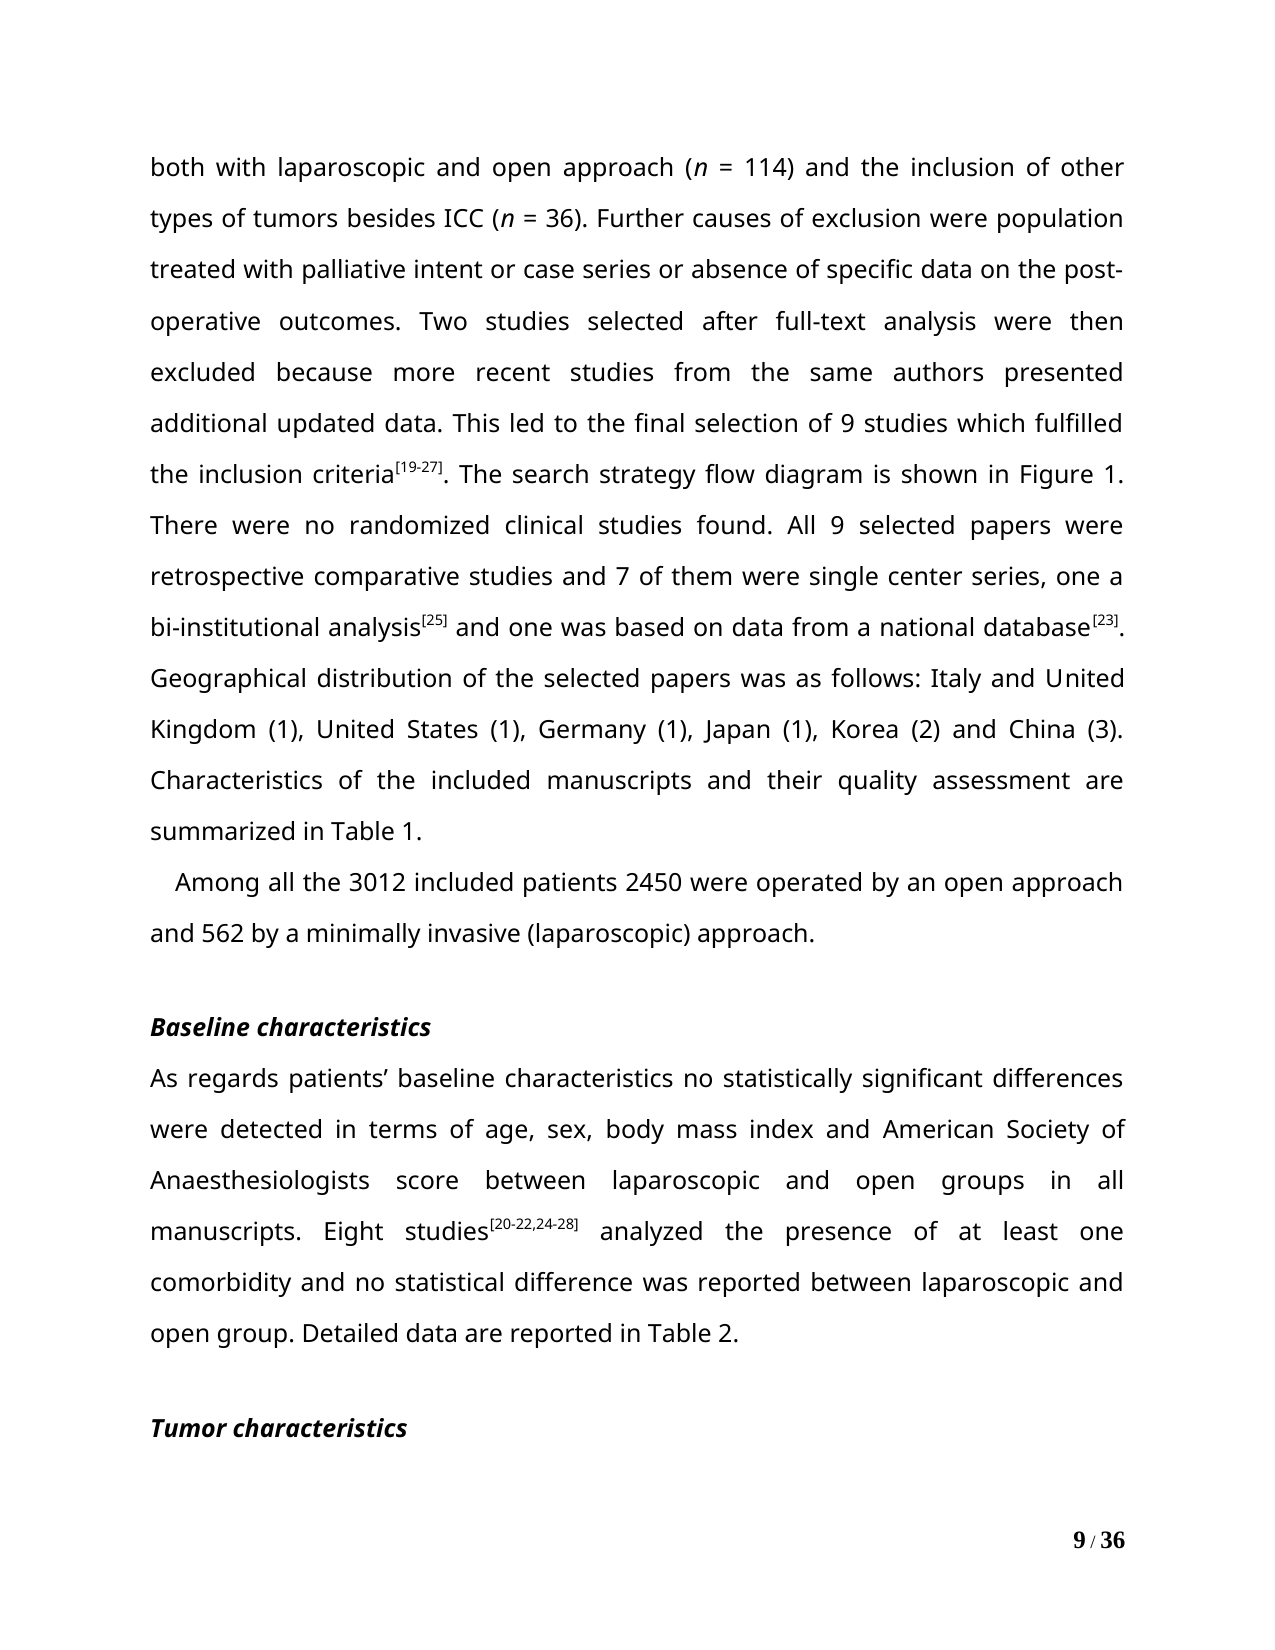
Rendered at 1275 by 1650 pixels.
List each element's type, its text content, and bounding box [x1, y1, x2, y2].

text Baseline characteristics [150, 1010, 1125, 1044]
text As regards patients’ baseline characteristics no statistically significant differences were detected in terms of age, sex, body mass index and American Society of Anaesthesiologists score between laparoscopic and open groups in all manuscripts. Eight studies[20-22,24-28] analyzed the presence of at least one comorbidity and no statistical difference was reported between laparoscopic and open group. Detailed data are reported in Table 2. [150, 1061, 1125, 1350]
text Tumor characteristics [150, 1410, 1125, 1444]
text Among all the 3012 included patients 2450 were operated by an open approach and 562 by a minimally invasive (laparoscopic) approach. [150, 864, 1125, 950]
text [150, 150, 1125, 848]
